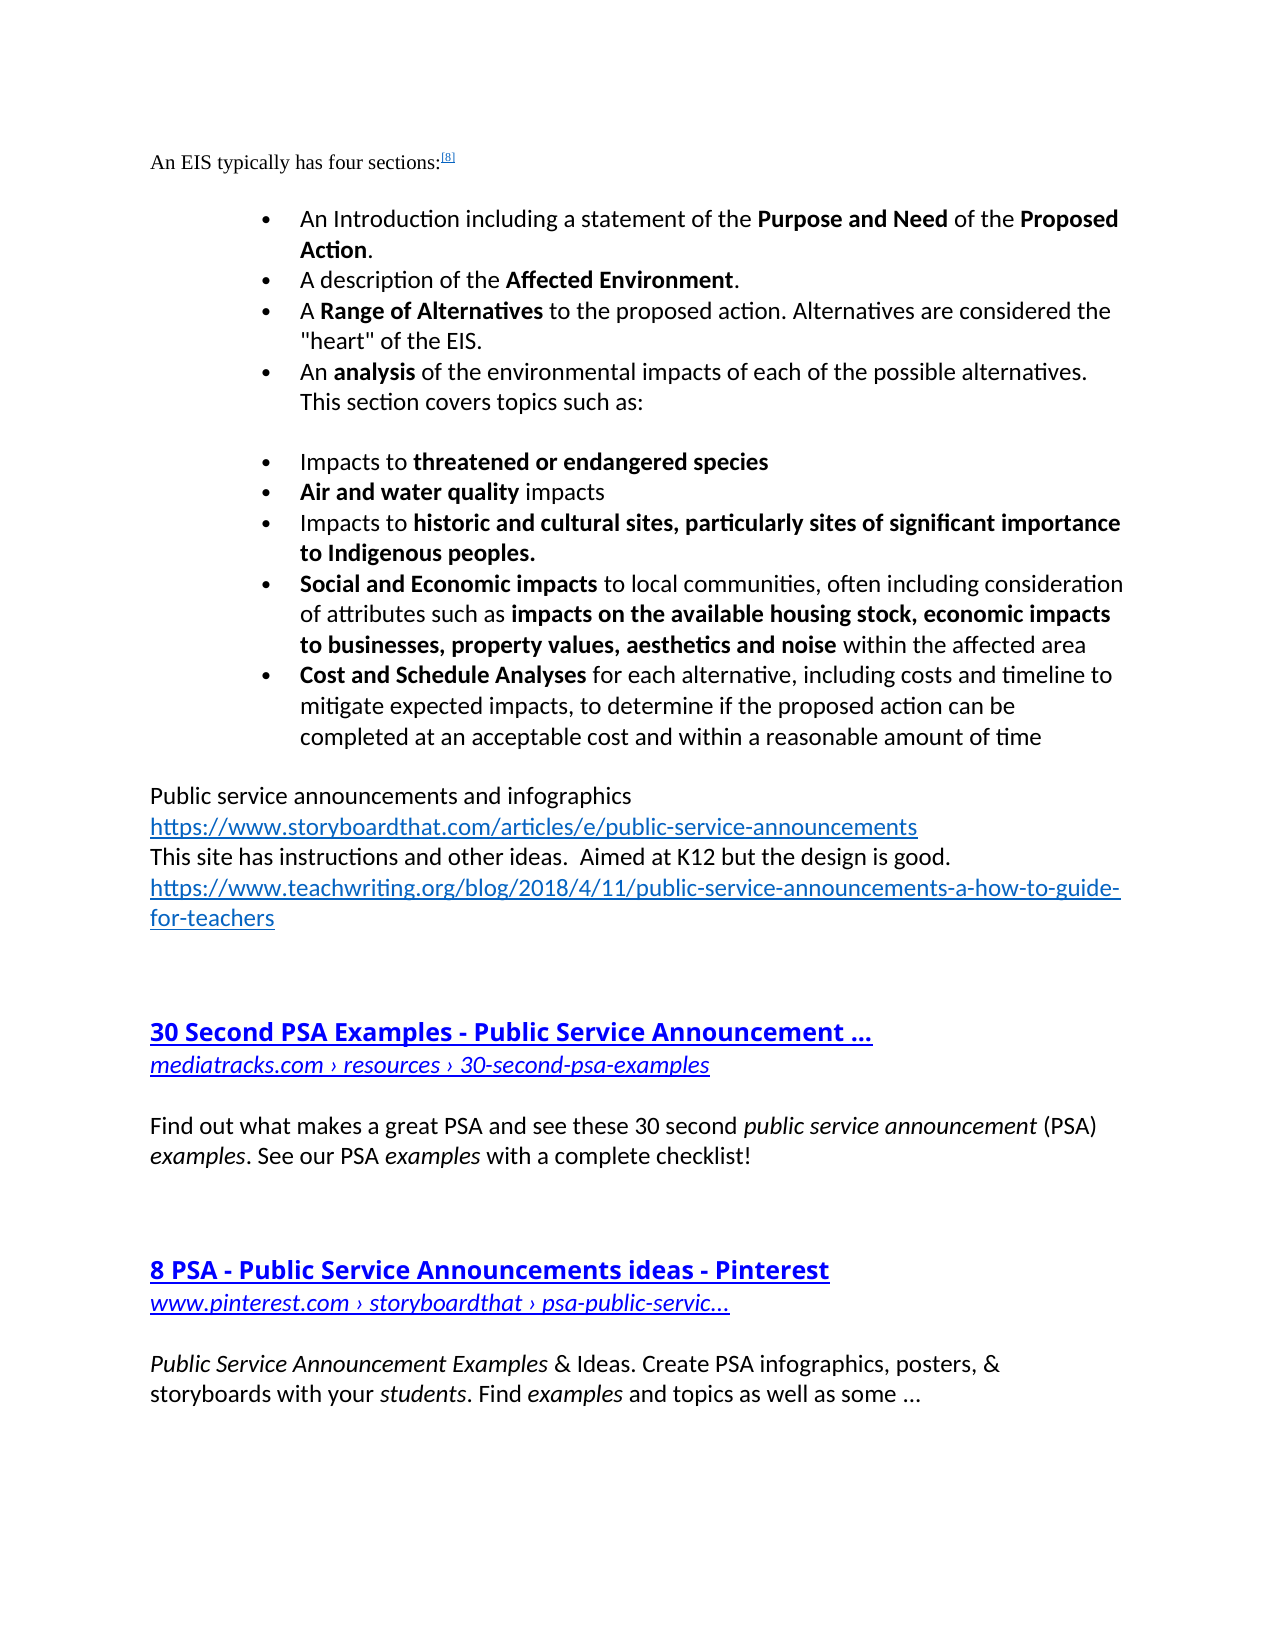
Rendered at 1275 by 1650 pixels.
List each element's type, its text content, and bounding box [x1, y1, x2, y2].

text https://www.teachwriting.org/blog/2018/4/11/public-service-announcements-a-how-to-guide-for-teachers [150, 872, 1125, 933]
text www.pinterest.com › storyboardthat › psa-public-servic... [150, 1287, 1125, 1317]
list Impacts to historic and cultural sites, particularly sites of significant importance to Indigenous peoples. [262, 507, 1125, 568]
list Social and Economic impacts to local communities, often including consideration of attributes such as impacts on the available housing stock, economic impacts to businesses, property values, aesthetics and noise within the affected area [262, 568, 1125, 660]
text mediatracks.com › resources › 30-second-psa-examples [150, 1049, 1125, 1079]
list Cost and Schedule Analyses for each alternative, including costs and timeline to mitigate expected impacts, to determine if the proposed action can be completed at an acceptable cost and within a reasonable amount of time [262, 660, 1125, 751]
text https://www.storyboardthat.com/articles/e/public-service-announcements [150, 811, 1125, 841]
list A Range of Alternatives to the proposed action. Alternatives are considered the "heart" of the EIS. [262, 295, 1125, 356]
list Impacts to threatened or endangered species [262, 446, 1125, 477]
list A description of the Affected Environment. [262, 264, 1125, 295]
text This site has instructions and other ideas. Aimed at K12 but the design is good. [150, 841, 1125, 872]
text An EIS typically has four sections:[8] [150, 150, 1125, 174]
text Public service announcements and infographics [150, 780, 1125, 811]
subtitle 8 PSA - Public Service Announcements ideas - Pinterest [150, 1253, 1125, 1287]
text Public Service Announcement Examples & Ideas. Create PSA infographics, posters, & storyboards with your students. Find examples and topics as well as some ... [150, 1348, 1125, 1409]
text Find out what makes a great PSA and see these 30 second public service announcement (PSA) examples. See our PSA examples with a complete checklist! [150, 1110, 1125, 1171]
list An analysis of the environmental impacts of each of the possible alternatives. This section covers topics such as: [262, 356, 1125, 417]
list Air and water quality impacts [262, 477, 1125, 507]
list An Introduction including a statement of the Purpose and Need of the Proposed Action. [262, 203, 1125, 264]
subtitle 30 Second PSA Examples - Public Service Announcement ... [150, 1015, 1125, 1049]
